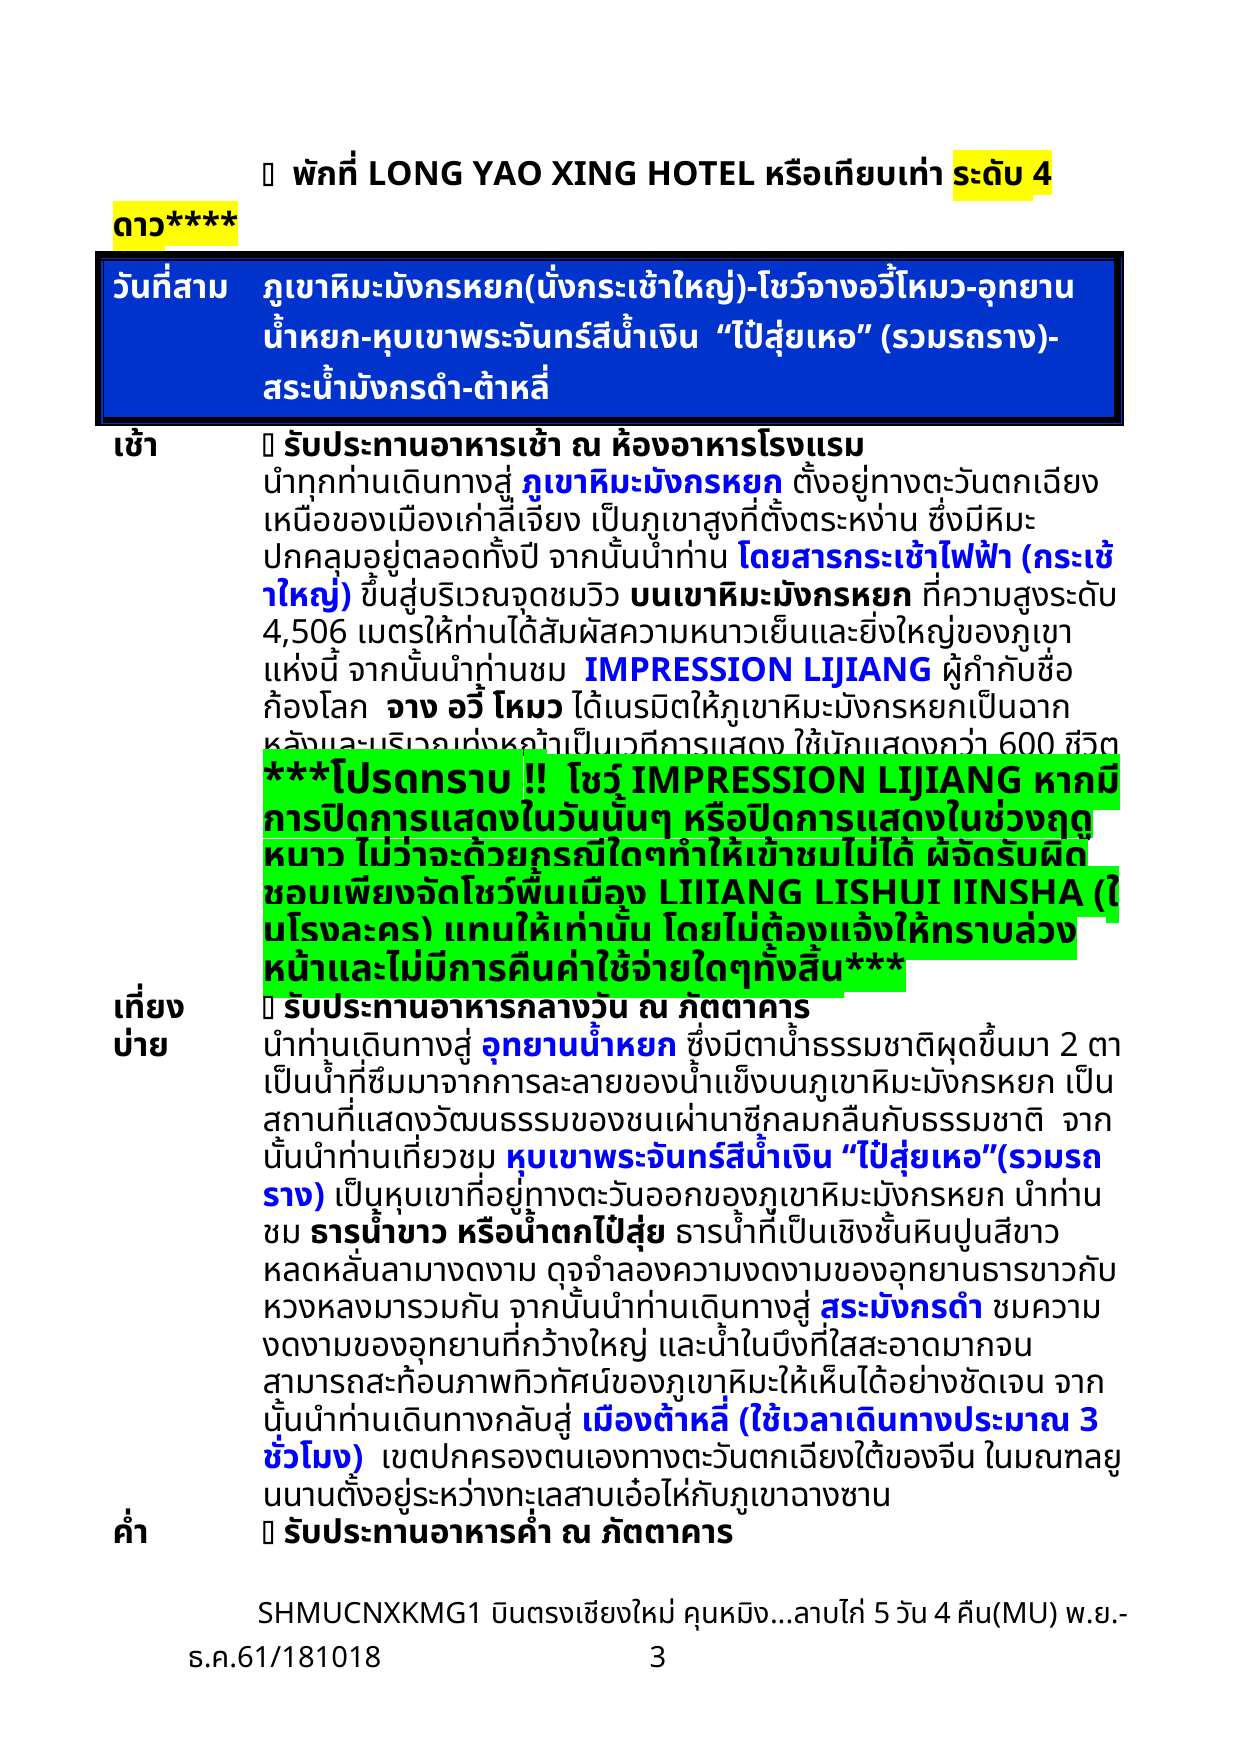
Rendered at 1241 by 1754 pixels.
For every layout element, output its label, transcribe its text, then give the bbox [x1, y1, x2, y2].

text บ่าย นำท่านเดินทางสู่ อุทยานน้ำหยก ซึ่งมีตาน้ำธรรมชาติผุดขึ้นมา 2 ตา เป็นน้ำที่ซึมมาจากการละลายของน้ำแข็งบนภูเขาหิมะมังกรหยก เป็นสถานที่แสดงวัฒนธรรมของชนเผ่านาซีกลมกลืนกับธรรมชาติ จากนั้นนำท่านเที่ยวชม หุบเขาพระจันทร์สีน้ำเงิน “ไป๋สุ่ยเหอ”(รวมรถราง) เป็นหุบเขาที่อยู่ทางตะวันออกของภูเขาหิมะมังกรหยก นำท่านชม ธารน้ำขาว หรือน้ำตกไป๋สุ่ย ธารน้ำที่เป็นเชิงชั้นหินปูนสีขาว หลดหลั่นลามางดงาม ดุจจำลองความงดงามของอุทยานธารขาวกับหวงหลงมารวมกัน จากนั้นนำท่านเดินทางสู่ สระมังกรดำ ชมความงดงามของอุทยานที่กว้างใหญ่ และน้ำในบึงที่ใสสะอาดมากจนสามารถสะท้อนภาพทิวทัศน์ของภูเขาหิมะให้เห็นได้อย่างชัดเจน จากนั้นนำท่านเดินทางกลับสู่ เมืองต้าหลี่ (ใช้เวลาเดินทางประมาณ 3 ชั่วโมง) เขตปกครองตนเองทางตะวันตกเฉียงใต้ของจีน ในมณฑลยูนนานตั้งอยู่ระหว่างทะเลสาบเอ๋อไห่กับภูเขาฉางซาน [112, 1026, 1128, 1513]
text ค่ำ รับประทานอาหารค่ำ ณ ภัตตาคาร [112, 1513, 1128, 1551]
text พักที่ LONG YAO XING HOTEL หรือเทียบเท่า ระดับ 4 ดาว**** [112, 150, 1128, 251]
text ***โปรดทราบ !! โชว์ IMPRESSION LIJIANG หากมีการปิดการแสดงในวันนั้นๆ หรือปิดการแสดงในช่วงฤดูหนาว ไม่ว่าจะด้วยกรณีใดๆทำให้เข้าชมไม่ได้ ผู้จัดรับผิดชอบเพียงจัดโชว์พื้นเมือง LIJIANG LISHUI JINSHA (ในโรงละคร) แทนให้เท่านั้น โดยไม่ต้องแจ้งให้ทราบล่วงหน้าและไม่มีการคืนค่าใช้จ่ายใดๆทั้งสิ้น*** [906, 763, 1128, 988]
text เช้า รับประทานอาหารเช้า ณ ห้องอาหารโรงแรม [112, 426, 1128, 463]
text เที่ยง รับประทานอาหารกลางวัน ณ ภัตตาคาร [112, 988, 1128, 1026]
text นำทุกท่านเดินทางสู่ ภูเขาหิมะมังกรหยก ตั้งอยู่ทางตะวันตกเฉียงเหนือของเมืองเก่าลี่เจียง เป็นภูเขาสูงที่ตั้งตระหง่าน ซึ่งมีหิมะปกคลุมอยู่ตลอดทั้งปี จากนั้นนำท่าน โดยสารกระเช้าไฟฟ้า (กระเช้าใหญ่) ขึ้นสู่บริเวณจุดชมวิว บนเขาหิมะมังกรหยก ที่ความสูงระดับ 4,506 เมตรให้ท่านได้สัมผัสความหนาวเย็นและยิ่งใหญ่ของภูเขาแห่งนี้ จากนั้นนำท่านชม IMPRESSION LIJIANG ผู้กำกับชื่อก้องโลก จาง อวี้ โหมว ได้เนรมิตให้ภูเขาหิมะมังกรหยกเป็นฉากหลังและบริเวณทุ่งหญ้าเป็นเวทีการแสดง ใช้นักแสดงกว่า 600 ชีวิต [262, 463, 1128, 763]
text วันที่สาม ภูเขาหิมะมังกรหยก(นั่งกระเช้าใหญ่)-โชว์จางอวี้โหมว-อุทยานน้ำหยก-หุบเขาพระจันทร์สีน้ำเงิน “ไป๋สุ่ยเหอ” (รวมรถราง)-สระน้ำมังกรดำ-ต้าหลี่ [104, 261, 1114, 417]
